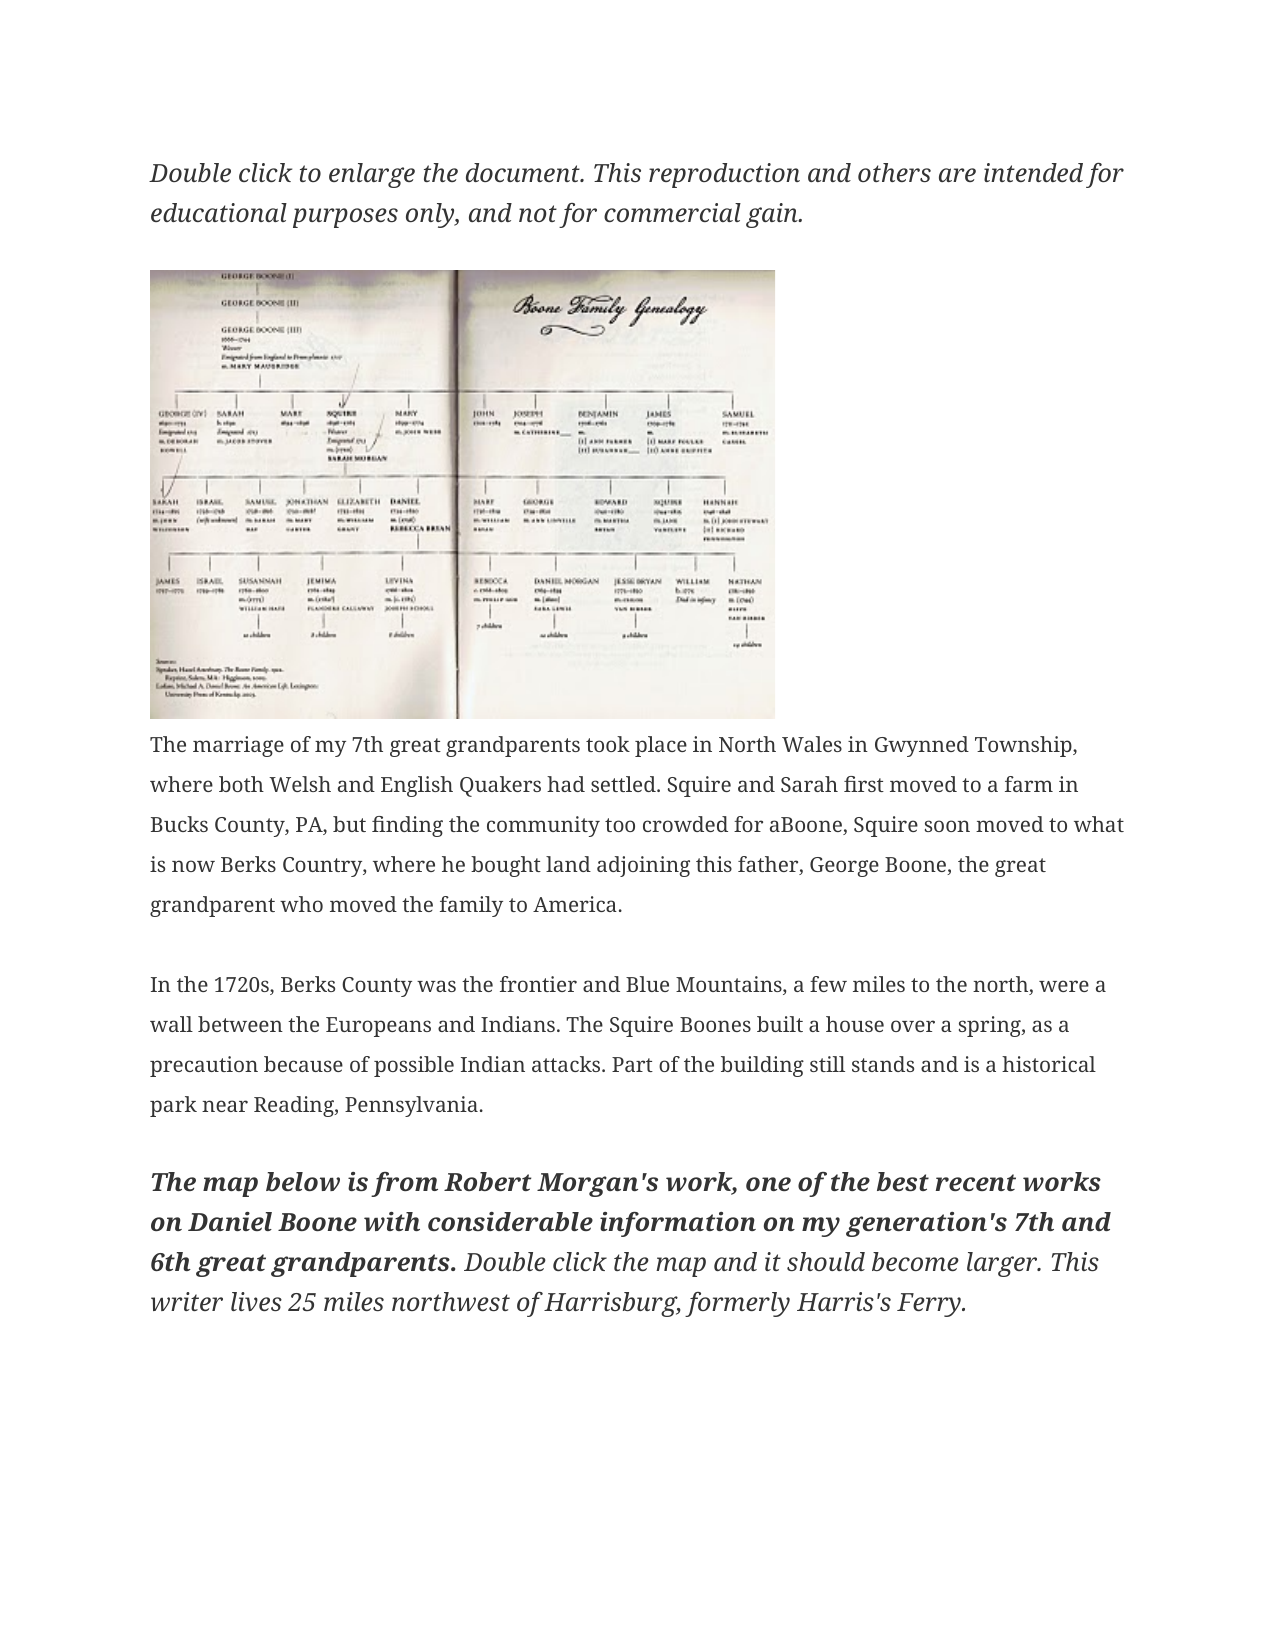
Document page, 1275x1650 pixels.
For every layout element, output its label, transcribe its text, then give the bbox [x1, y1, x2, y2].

picture [150, 270, 775, 719]
text The map below is from Robert Morgan's work, one of the best recent works on Daniel Boone with considerable information on my generation's 7th and 6th great grandparents. Double click the map and it should become larger. This writer lives 25 miles northwest of Harrisburg, formerly Harris's Ferry. [150, 1118, 1125, 1318]
text In the 1720s, Berks County was the frontier and Blue Mountains, a few miles to the north, were a wall between the Europeans and Indians. The Squire Boones built a house over a spring, as a precaution because of possible Indian attacks. Part of the building still stands and is a historical park near Reading, Pennsylvania. [150, 958, 1125, 1118]
text Double click to enlarge the document. This reproduction and others are intended for educational purposes only, and not for commercial gain. [150, 150, 1125, 230]
